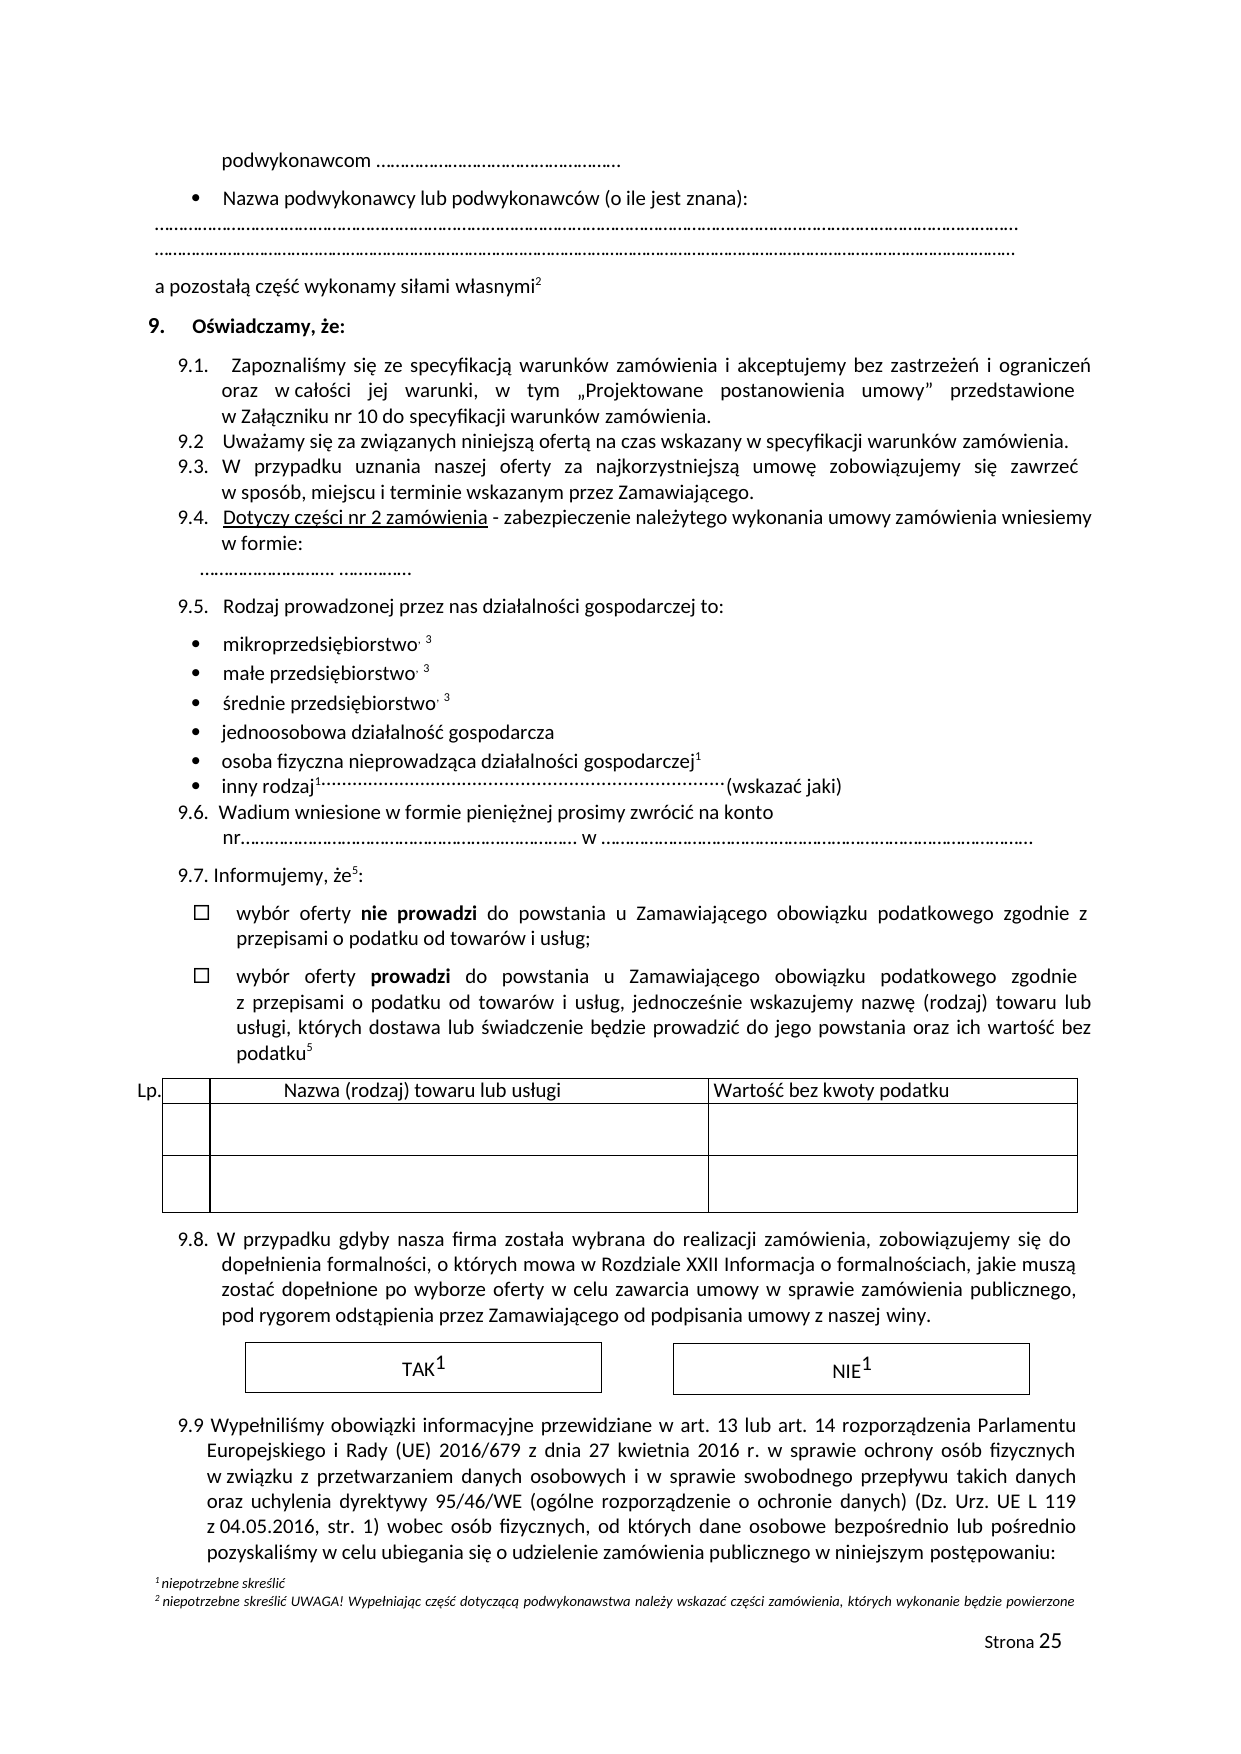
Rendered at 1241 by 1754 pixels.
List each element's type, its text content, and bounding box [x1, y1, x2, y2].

table_header Wartość bez kwoty podatku [709, 1079, 1077, 1103]
subtitle 9.2 Uważamy się za związanych niniejszą ofertą na czas wskazany w specyfikacji warunków zamówienia. [177, 428, 1093, 454]
text 9.8. W przypadku gdyby nasza firma została wybrana do realizacji zamówienia, zobowiązujemy się do dopełnienia formalności, o których mowa w Rozdziale XXII Informacja o formalnościach, jakie muszą zostać dopełnione po wyborze oferty w celu zawarcia umowy w sprawie zamówienia publicznego, pod rygorem odstąpienia przez Zamawiającego od podpisania umowy z naszej winy. [177, 1226, 1078, 1327]
list inny rodzaj1 (wskazać jaki) [192, 773, 1093, 799]
list osoba fizyczna nieprowadząca działalności gospodarczej1 [192, 748, 1093, 773]
subtitle 9.1. Zapoznaliśmy się ze specyfikacją warunków zamówienia i akceptujemy bez zastrzeżeń i ograniczeń oraz w całości jej warunki, w tym „Projektowane postanowienia umowy” przedstawione w Załączniku nr 10 do specyfikacji warunków zamówienia. [177, 352, 1093, 428]
table_cell [709, 1156, 1077, 1212]
subtitle Oświadczamy, że: [148, 311, 1093, 339]
text 9.9 Wypełniliśmy obowiązki informacyjne przewidziane w art. 13 lub art. 14 rozporządzenia Parlamentu Europejskiego i Rady (UE) 2016/679 z dnia 27 kwietnia 2016 r. w sprawie ochrony osób fizycznych w związku z przetwarzaniem danych osobowych i w sprawie swobodnego przepływu takich danych oraz uchylenia dyrektywy 95/46/WE (ogólne rozporządzenie o ochronie danych) (Dz. Urz. UE L 119 z 04.05.2016, str. 1) wobec osób fizycznych, od których dane osobowe bezpośrednio lub pośrednio pozyskaliśmy w celu ubiegania się o udzielenie zamówienia publicznego w niniejszym postępowaniu: [177, 1340, 1078, 1564]
text ……………………………………………………………………………………………………………………………………………………………… [154, 210, 1093, 236]
table_header Nazwa (rodzaj) towaru lub usługi [211, 1079, 708, 1103]
subtitle 9.4. Dotyczy części nr 2 zamówienia - zabezpieczenie należytego wykonania umowy zamówienia wniesiemy w formie: [177, 504, 1093, 555]
list nr……………………………………………….…………… w ……………………………………………………………………………… [162, 824, 1093, 850]
list średnie przedsiębiorstwo, 3 [192, 690, 1093, 715]
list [192, 148, 1093, 173]
table_cell [211, 1104, 708, 1155]
text a pozostałą część wykonamy siłami własnymi2 [154, 273, 1059, 299]
table_cell [163, 1104, 209, 1155]
subtitle 9.3. W przypadku uznania naszej oferty za najkorzystniejszą umowę zobowiązujemy się zawrzeć w sposób, miejscu i terminie wskazanym przez Zamawiającego. [177, 454, 1093, 504]
list małe przedsiębiorstwo, 3 [192, 660, 1093, 686]
list Nazwa podwykonawcy lub podwykonawców (o ile jest znana): [192, 185, 1093, 210]
text 9.7. Informujemy, że5: [177, 862, 1093, 888]
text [154, 1592, 1078, 1610]
subtitle 9.5. Rodzaj prowadzonej przez nas działalności gospodarczej to: [177, 593, 1093, 619]
list wybór oferty prowadzi do powstania u Zamawiającego obowiązku podatkowego zgodnie z przepisami o podatku od towarów i usług, jednocześnie wskazujemy nazwę (rodzaj) towaru lub usługi, których dostawa lub świadczenie będzie prowadzić do jego powstania oraz ich wartość bez podatku5 [192, 963, 1093, 1065]
list 9.6. Wadium wniesione w formie pieniężnej prosimy zwrócić na konto [177, 799, 1093, 824]
table_cell [709, 1104, 1077, 1155]
table_cell [163, 1156, 209, 1212]
list jednoosobowa działalność gospodarcza [192, 719, 1093, 744]
text ……………………………………………………………………………………………………………………………………………………………………… [154, 236, 1059, 261]
list wybór oferty nie prowadzi do powstania u Zamawiającego obowiązku podatkowego zgodnie z przepisami o podatku od towarów i usług; [192, 900, 1093, 951]
list mikroprzedsiębiorstwo, 3 [192, 631, 1093, 657]
table_header Lp. [163, 1079, 209, 1103]
table_cell [211, 1156, 708, 1212]
subtitle ………………………. …………… [200, 555, 1093, 581]
text 1 niepotrzebne skreślić [154, 1574, 1078, 1592]
